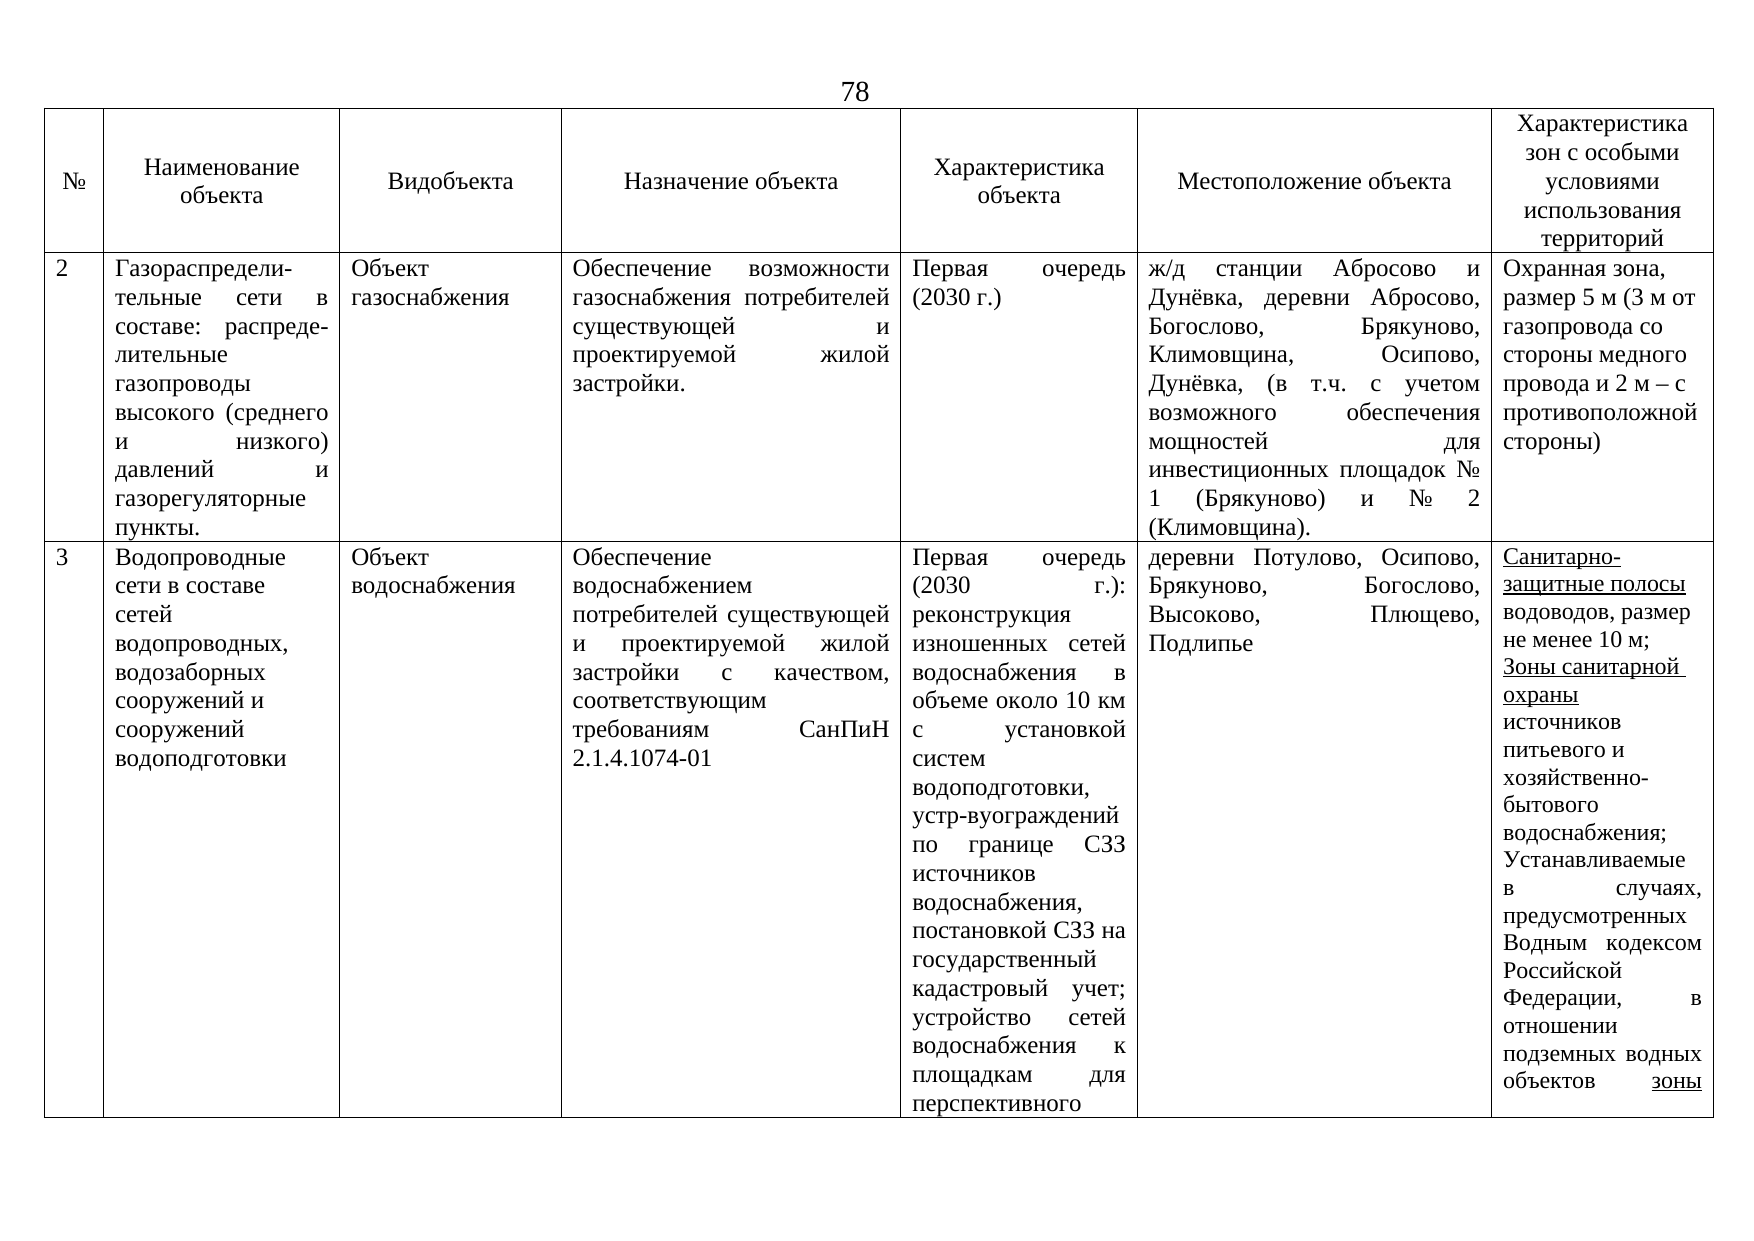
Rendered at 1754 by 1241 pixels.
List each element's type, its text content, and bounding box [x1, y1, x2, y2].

table_cell Первая очередь (2030 г.) [901, 253, 1137, 541]
table_header № [45, 109, 103, 252]
table_header Местоположение объекта [1138, 109, 1491, 252]
table_cell Объект водоснабжения [340, 542, 561, 1117]
table_cell 2 [45, 253, 103, 541]
table_cell Обеспечение водоснабжением потребителей существующей и проектируемой жилой застройки с качеством, соответствующим требованиям СанПиН 2.1.4.1074-01 [562, 542, 900, 1117]
table_cell Газораспредели-тельные сети в составе: распреде-лительные газопроводы высокого (среднего и низкого) давлений и газорегуляторные пункты. [104, 253, 339, 541]
table_header Видобъекта [340, 109, 561, 252]
table_cell Охранная зона, размер 5 м (3 м от газопровода со стороны медного провода и 2 м – с противоположной стороны) [1492, 253, 1713, 541]
table_cell Объект газоснабжения [340, 253, 561, 541]
table_cell Водопроводные сети в составе сетей водопроводных, водозаборных сооружений и сооружений водоподготовки [104, 542, 339, 1117]
table_cell 3 [45, 542, 103, 1117]
table_cell Обеспечение возможности газоснабжения потребителей существующей и проектируемой жилой застройки. [562, 253, 900, 541]
table_cell ж/д станции Абросово и Дунёвка, деревни Абросово, Богослово, Брякуново, Климовщина, Осипово, Дунёвка, (в т.ч. с учетом возможного обеспечения мощностей для инвестиционных площадок № 1 (Брякуново) и № 2 (Климовщина). [1138, 253, 1491, 541]
table_header Назначение объекта [562, 109, 900, 252]
table_header Характеристика объекта [901, 109, 1137, 252]
table_header Наименование объекта [104, 109, 339, 252]
table_header Характеристика зон с особыми условиями использования территорий [1492, 109, 1713, 252]
table_cell деревни Потулово, Осипово, Брякуново, Богослово, Высоково, Плющево, Подлипье [1138, 542, 1491, 1117]
